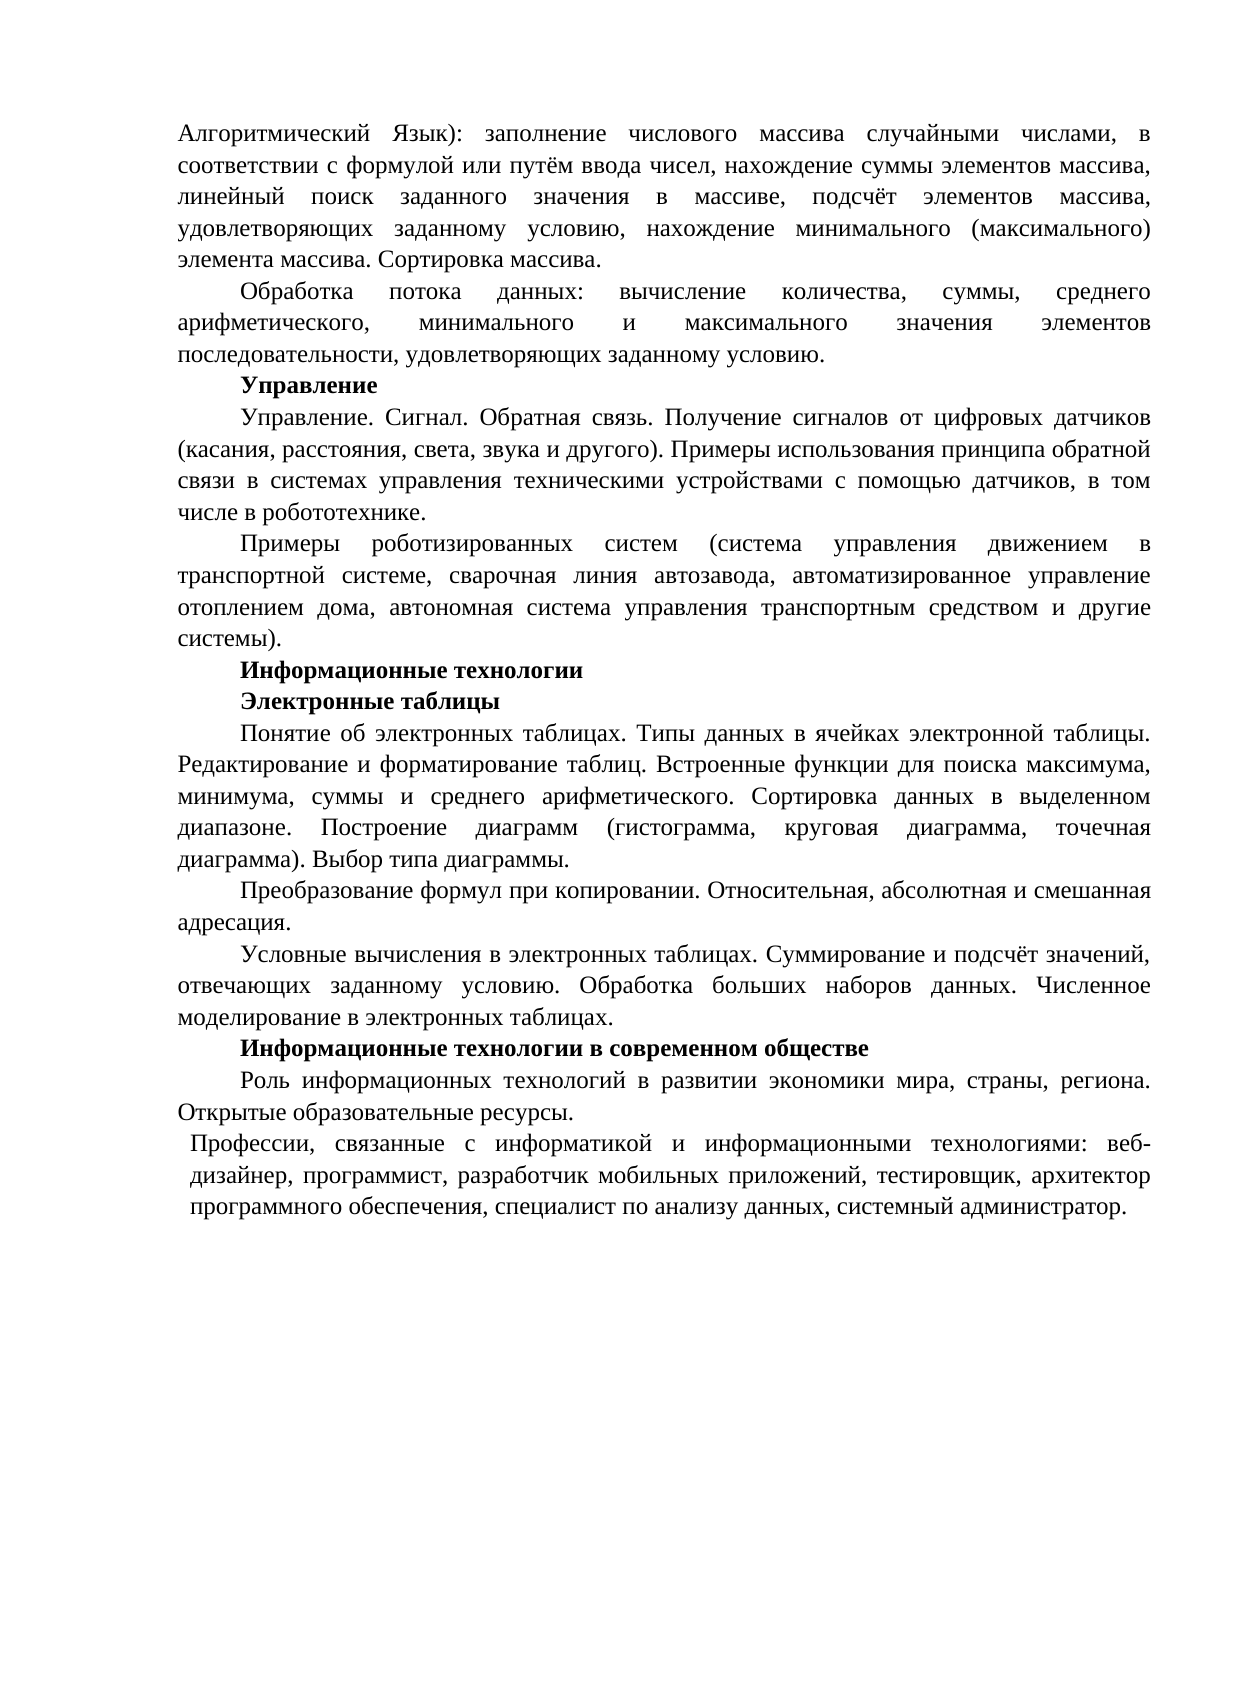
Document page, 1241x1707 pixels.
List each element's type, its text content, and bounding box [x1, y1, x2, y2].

text Управление. Сигнал. Обратная связь. Получение сигналов от цифровых датчиков (касания, расстояния, света, звука и другого). Примеры использования принципа обратной связи в системах управления техническими устройствами с помощью датчиков, в том числе в робототехнике. [177, 402, 1152, 526]
text Управление [177, 371, 1152, 399]
text Профессии, связанные с информатикой и информационными технологиями: веб-дизайнер, программист, разработчик мобильных приложений, тестировщик, архитектор программного обеспечения, специалист по анализу данных, системный администратор. [190, 1128, 1152, 1220]
text Информационные технологии [177, 655, 1152, 683]
text Электронные таблицы [177, 686, 1152, 715]
text Обработка потока данных: вычисление количества, суммы, среднего арифметического, минимального и максимального значения элементов последовательности, удовлетворяющих заданному условию. [177, 276, 1152, 368]
text Роль информационных технологий в развитии экономики мира, страны, региона. Открытые образовательные ресурсы. [177, 1065, 1152, 1125]
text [177, 118, 1152, 273]
text Условные вычисления в электронных таблицах. Суммирование и подсчёт значений, отвечающих заданному условию. Обработка больших наборов данных. Численное моделирование в электронных таблицах. [177, 939, 1152, 1031]
text Преобразование формул при копировании. Относительная, абсолютная и смешанная адресация. [177, 876, 1152, 936]
text Информационные технологии в современном обществе [177, 1033, 1152, 1062]
text Примеры роботизированных систем (система управления движением в транспортной системе, сварочная линия автозавода, автоматизированное управление отоплением дома, автономная система управления транспортным средством и другие системы). [177, 528, 1152, 652]
text Понятие об электронных таблицах. Типы данных в ячейках электронной таблицы. Редактирование и форматирование таблиц. Встроенные функции для поиска максимума, минимума, суммы и среднего арифметического. Сортировка данных в выделенном диапазоне. Построение диаграмм (гистограмма, круговая диаграмма, точечная диаграмма). Выбор типа диаграммы. [177, 718, 1152, 873]
